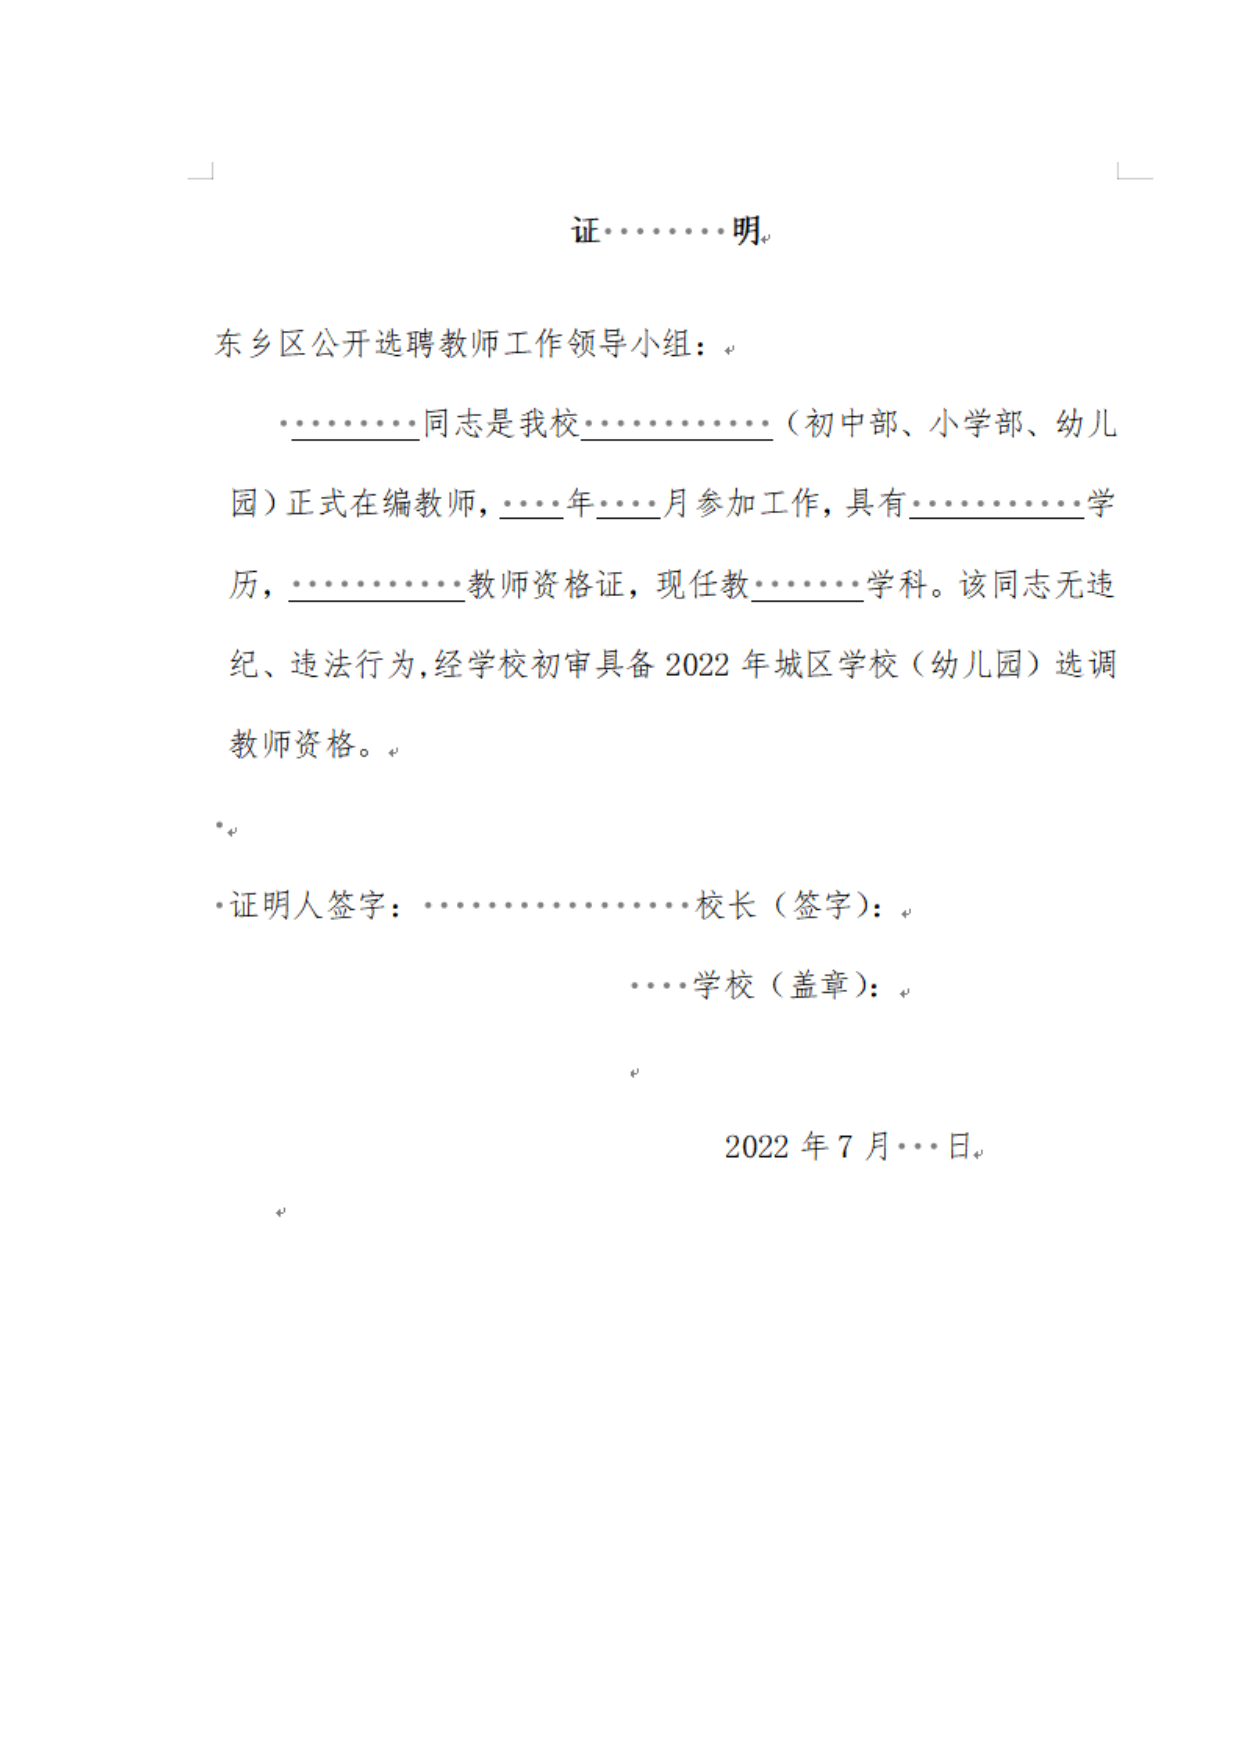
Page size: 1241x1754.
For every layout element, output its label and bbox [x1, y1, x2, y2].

picture [187, 162, 1155, 1236]
